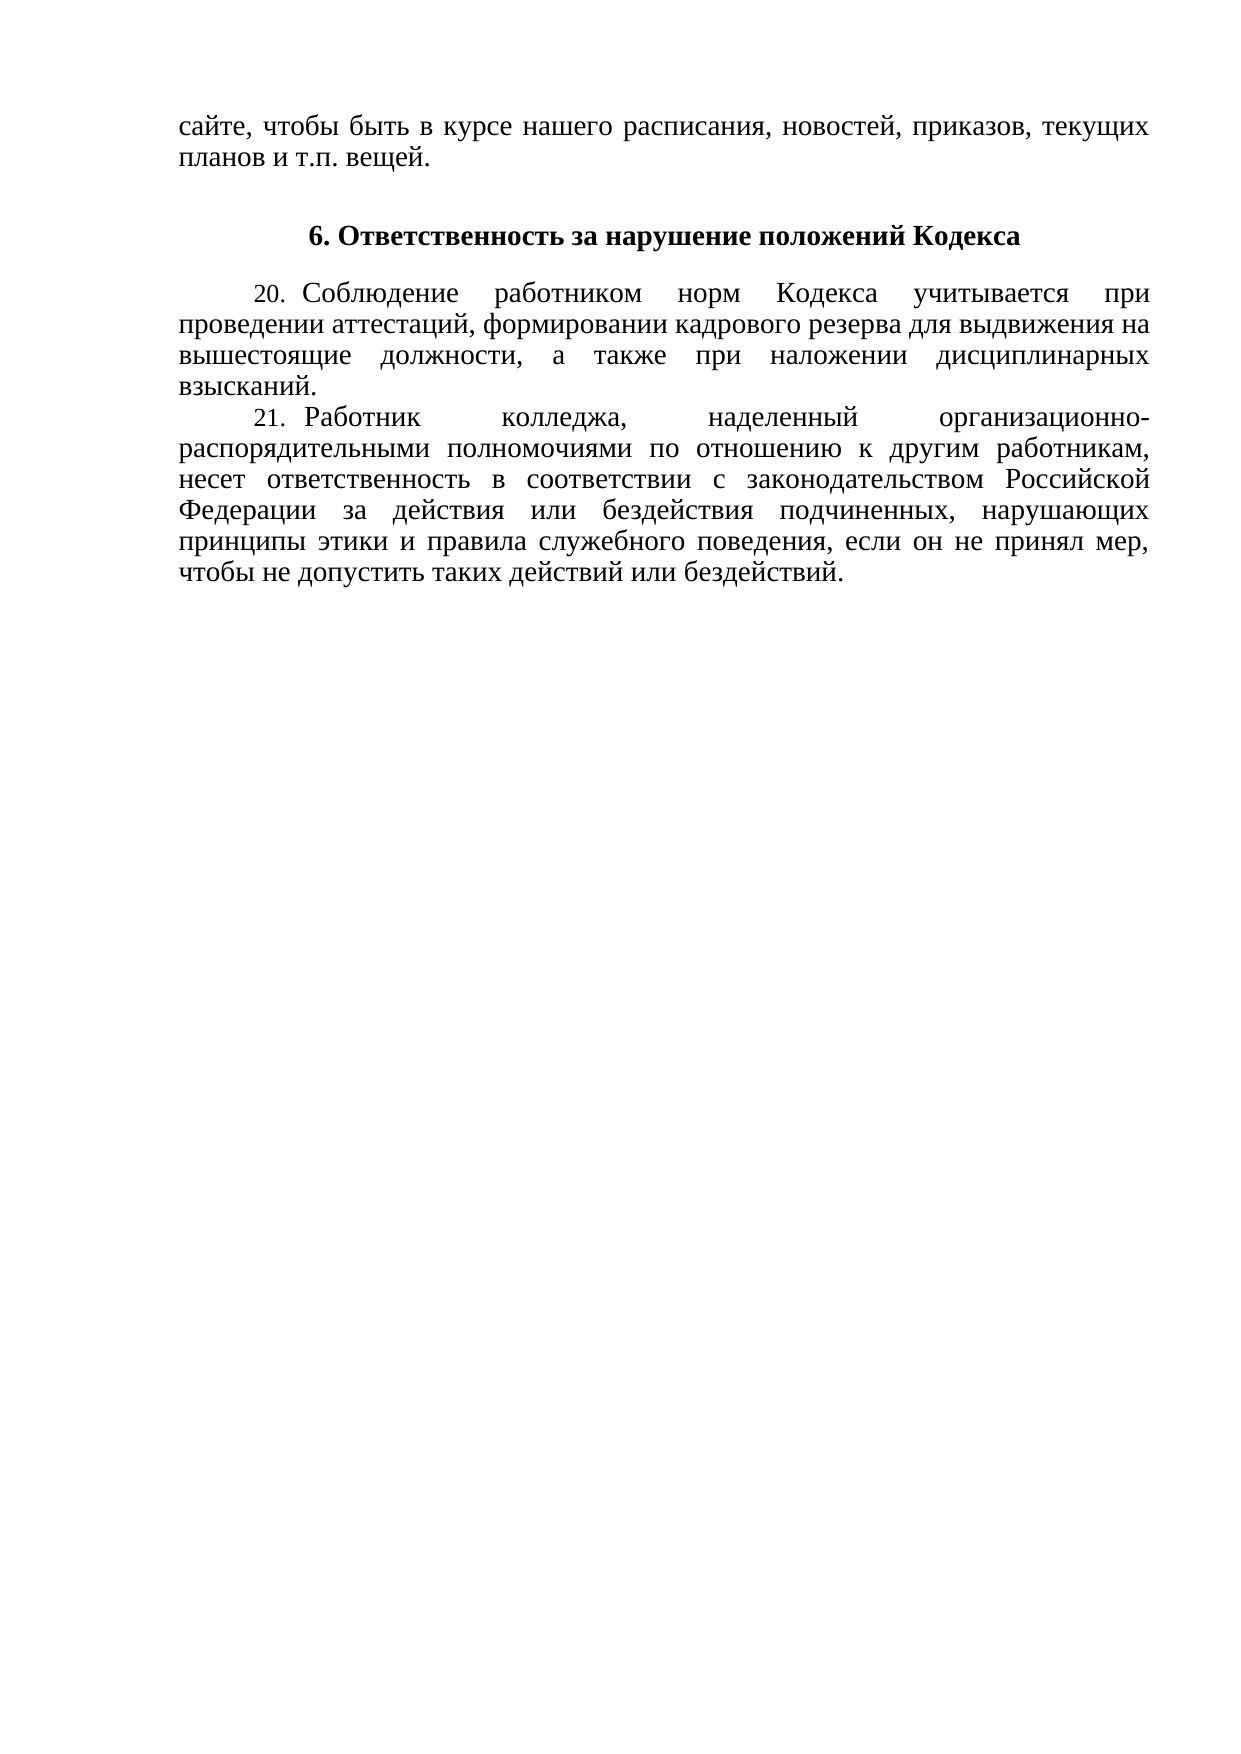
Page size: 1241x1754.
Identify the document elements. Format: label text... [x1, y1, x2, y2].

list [178, 110, 1151, 172]
list Работник колледжа, наделенный организационно-распорядительными полномочиями по отношению к другим работникам, несет ответственность в соответствии с законодательством Российской Федерации за действия или бездействия подчиненных, нарушающих принципы этики и правила служебного поведения, если он не принял мер, чтобы не допустить таких действий или бездействий. [178, 402, 1151, 588]
list Соблюдение работником норм Кодекса учитывается при проведении аттестаций, формировании кадрового резерва для выдвижения на вышестоящие должности, а также при наложении дисциплинарных взысканий. [178, 277, 1151, 402]
text 6. Ответственность за нарушение положений Кодекса [176, 225, 1153, 251]
